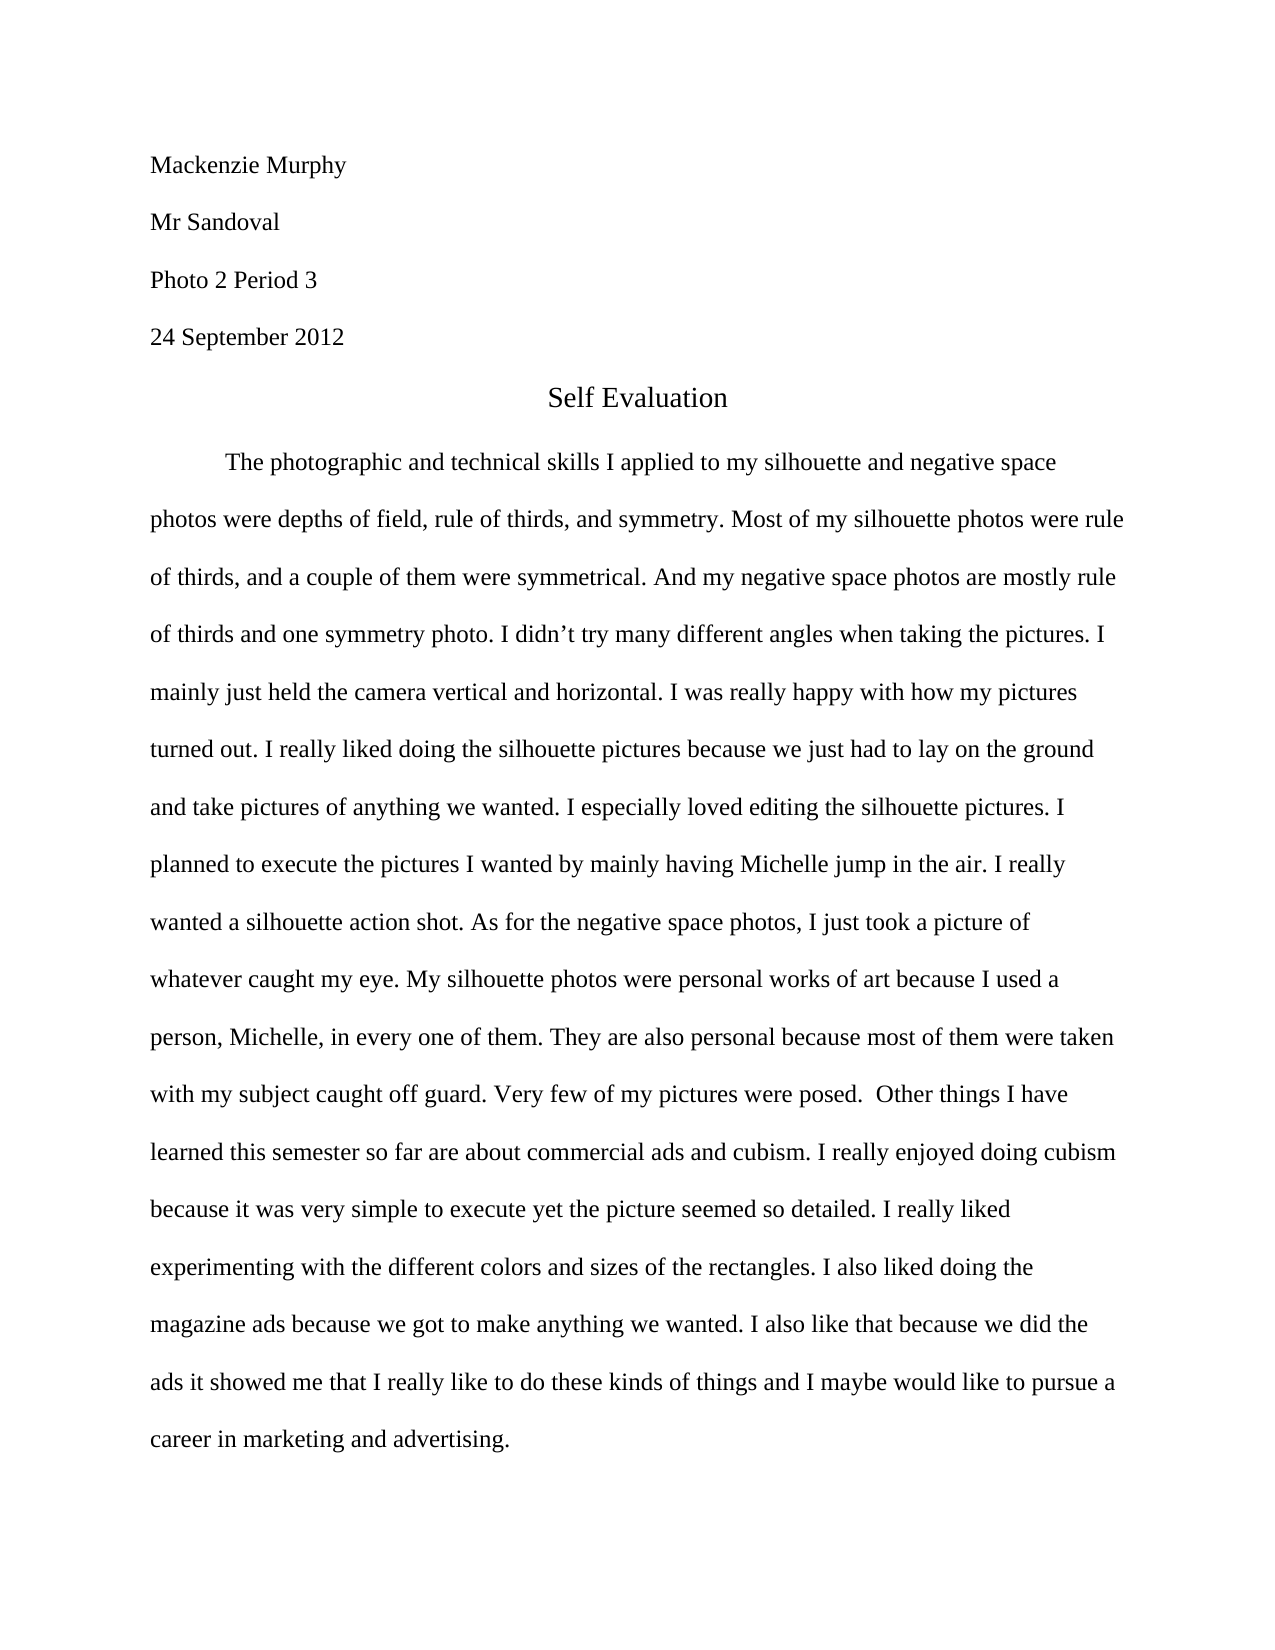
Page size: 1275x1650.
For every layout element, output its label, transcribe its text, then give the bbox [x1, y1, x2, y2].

text Self Evaluation [150, 380, 1125, 413]
text Mr Sandoval [150, 207, 1125, 236]
text Photo 2 Period 3 [150, 265, 1125, 294]
text The photographic and technical skills I applied to my silhouette and negative space photos were depths of field, rule of thirds, and symmetry. Most of my silhouette photos were rule of thirds, and a couple of them were symmetrical. And my negative space photos are mostly rule of thirds and one symmetry photo. I didn’t try many different angles when taking the pictures. I mainly just held the camera vertical and horizontal. I was really happy with how my pictures turned out. I really liked doing the silhouette pictures because we just had to lay on the ground and take pictures of anything we wanted. I especially loved editing the silhouette pictures. I planned to execute the pictures I wanted by mainly having Michelle jump in the air. I really wanted a silhouette action shot. As for the negative space photos, I just took a picture of whatever caught my eye. My silhouette photos were personal works of art because I used a person, Michelle, in every one of them. They are also personal because most of them were taken with my subject caught off guard. Very few of my pictures were posed. Other things I have learned this semester so far are about commercial ads and cubism. I really enjoyed doing cubism because it was very simple to execute yet the picture seemed so detailed. I really liked experimenting with the different colors and sizes of the rectangles. I also liked doing the magazine ads because we got to make anything we wanted. I also like that because we did the ads it showed me that I really like to do these kinds of things and I maybe would like to pursue a career in marketing and advertising. [150, 447, 1125, 1453]
text 24 September 2012 [150, 322, 1125, 351]
text Mackenzie Murphy [150, 150, 1125, 179]
